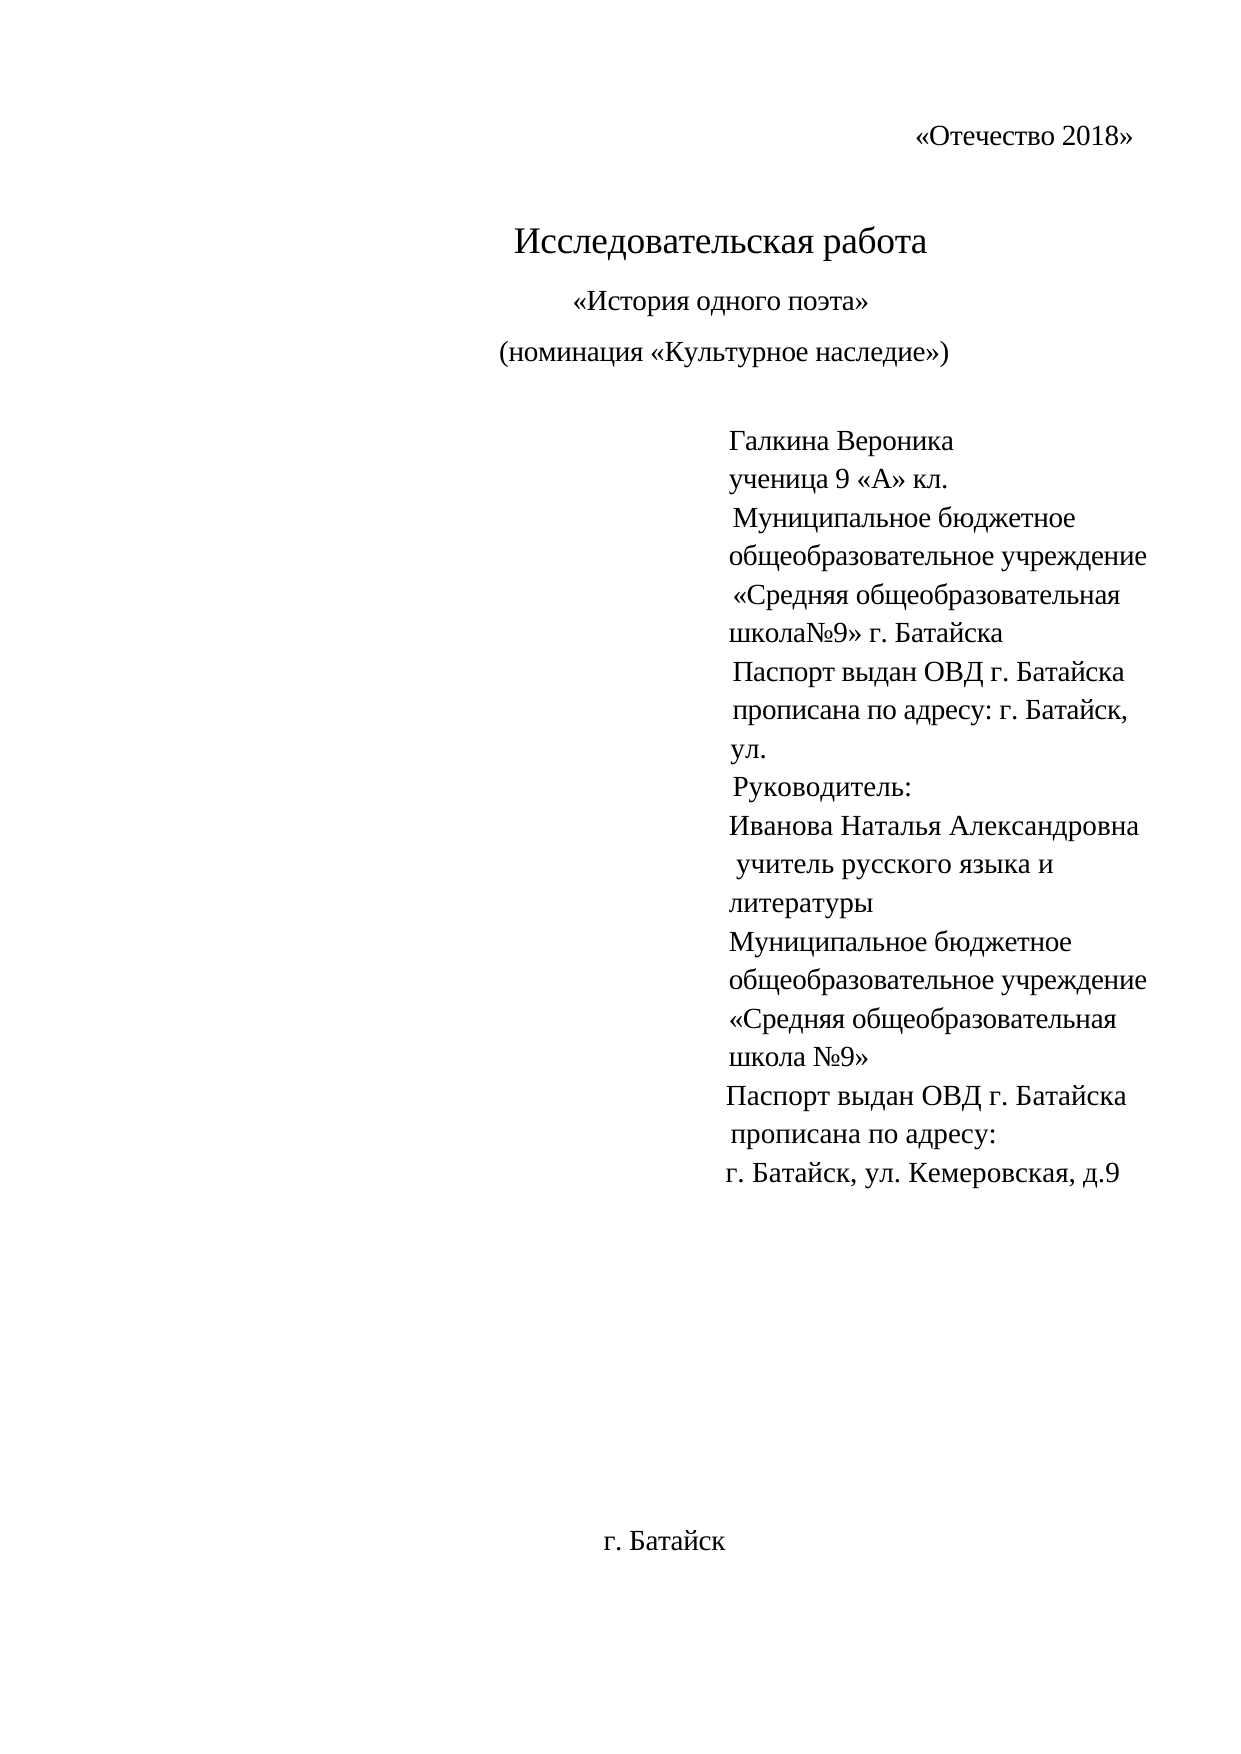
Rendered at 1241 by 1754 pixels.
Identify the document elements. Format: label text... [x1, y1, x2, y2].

text «Средняя общеобразовательная школа№9» г. Батайска [728, 577, 1152, 649]
text Муниципальное бюджетное общеобразовательное учреждение [728, 500, 1152, 572]
text Муниципальное бюджетное общеобразовательное учреждение «Средняя общеобразовательная школа №9» [728, 924, 1152, 1073]
text Исследовательская работа [177, 219, 1152, 262]
text г. Батайск [177, 1523, 1152, 1556]
text прописана по адресу: г. Батайск, [732, 692, 1152, 726]
text «История одного поэта» [177, 283, 1152, 317]
text учитель русского языка и литературы [728, 847, 1152, 919]
text ученица 9 «А» кл. [728, 461, 1152, 495]
text г. Батайск, ул. Кемеровская, д.9 [620, 1155, 1152, 1188]
text Руководитель: [693, 769, 1152, 803]
text (номинация «Культурное наследие») [177, 334, 1152, 367]
text «Отечество 2018» [915, 118, 1152, 152]
text Галкина Вероника [728, 423, 1152, 456]
text Паспорт выдан ОВД г. Батайска [398, 1078, 1152, 1111]
text Иванова Наталья Александровна [693, 808, 1152, 842]
text Паспорт выдан ОВД г. Батайска [658, 654, 1152, 687]
text прописана по адресу: [472, 1116, 1152, 1150]
text ул. [177, 731, 1152, 764]
